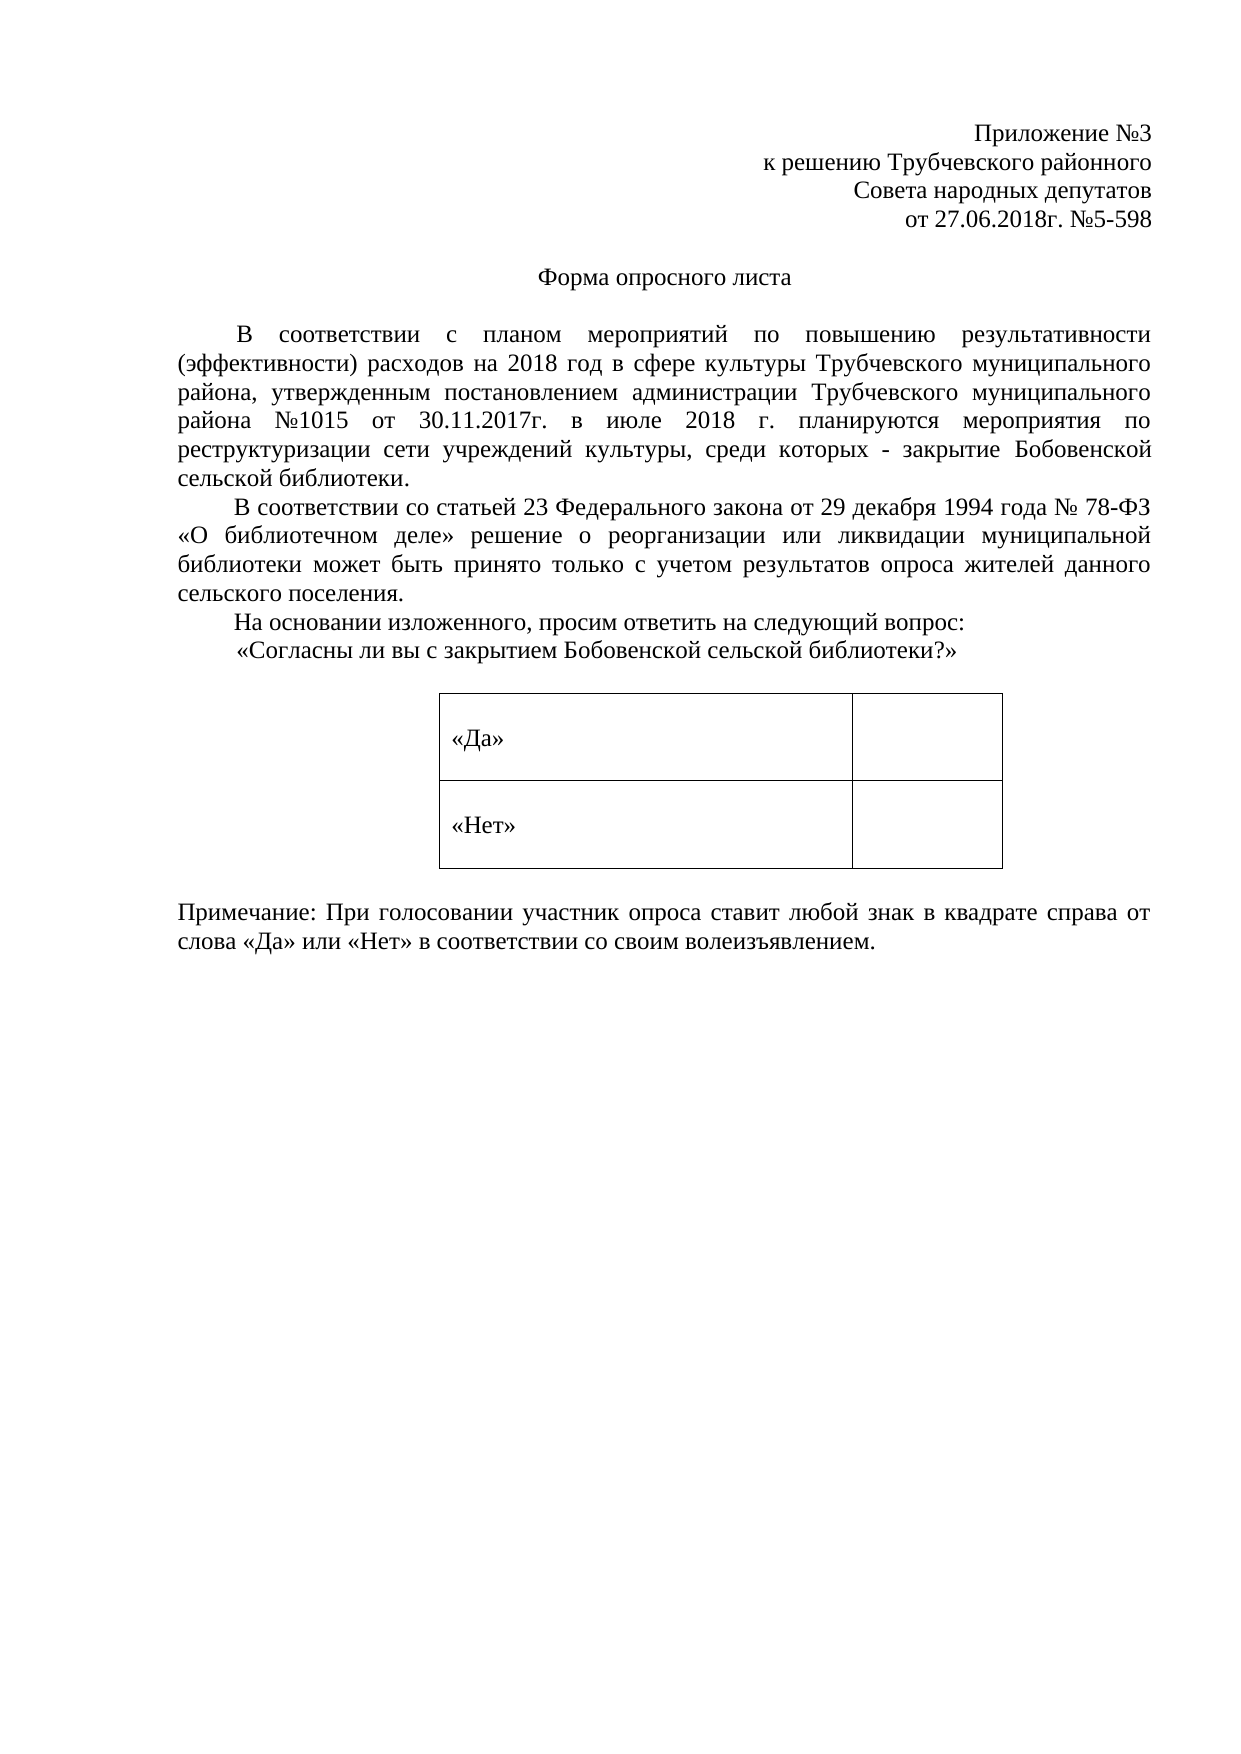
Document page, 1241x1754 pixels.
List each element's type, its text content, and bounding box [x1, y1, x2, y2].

text Приложение №3 к решению Трубчевского районного [177, 118, 1152, 176]
text «Согласны ли вы с закрытием Бобовенской сельской библиотеки?» [177, 636, 1152, 664]
table_header «Да» [440, 694, 852, 780]
text Форма опросного листа [177, 262, 1152, 291]
table_cell «Нет» [440, 781, 852, 868]
text от 27.06.2018г. №5-598 [177, 204, 1152, 233]
text На основании изложенного, просим ответить на следующий вопрос: [177, 607, 1152, 636]
text В соответствии с планом мероприятий по повышению результативности (эффективности) расходов на 2018 год в сфере культуры Трубчевского муниципального района, утвержденным постановлением администрации Трубчевского муниципального района №1015 от 30.11.2017г. в июле 2018 г. планируются мероприятия по реструктуризации сети учреждений культуры, среди которых - закрытие Бобовенской сельской библиотеки. [177, 319, 1152, 492]
text В соответствии со статьей 23 Федерального закона от 29 декабря 1994 года № 78-ФЗ «О библиотечном деле» решение о реорганизации или ликвидации муниципальной библиотеки может быть принято только с учетом результатов опроса жителей данного сельского поселения. [177, 492, 1152, 607]
text Примечание: При голосовании участник опроса ставит любой знак в квадрате справа от слова «Да» или «Нет» в соответствии со своим волеизъявлением. [177, 897, 1152, 955]
text Совета народных депутатов [177, 176, 1152, 204]
table_cell [853, 781, 1002, 868]
table_header [853, 694, 1002, 780]
